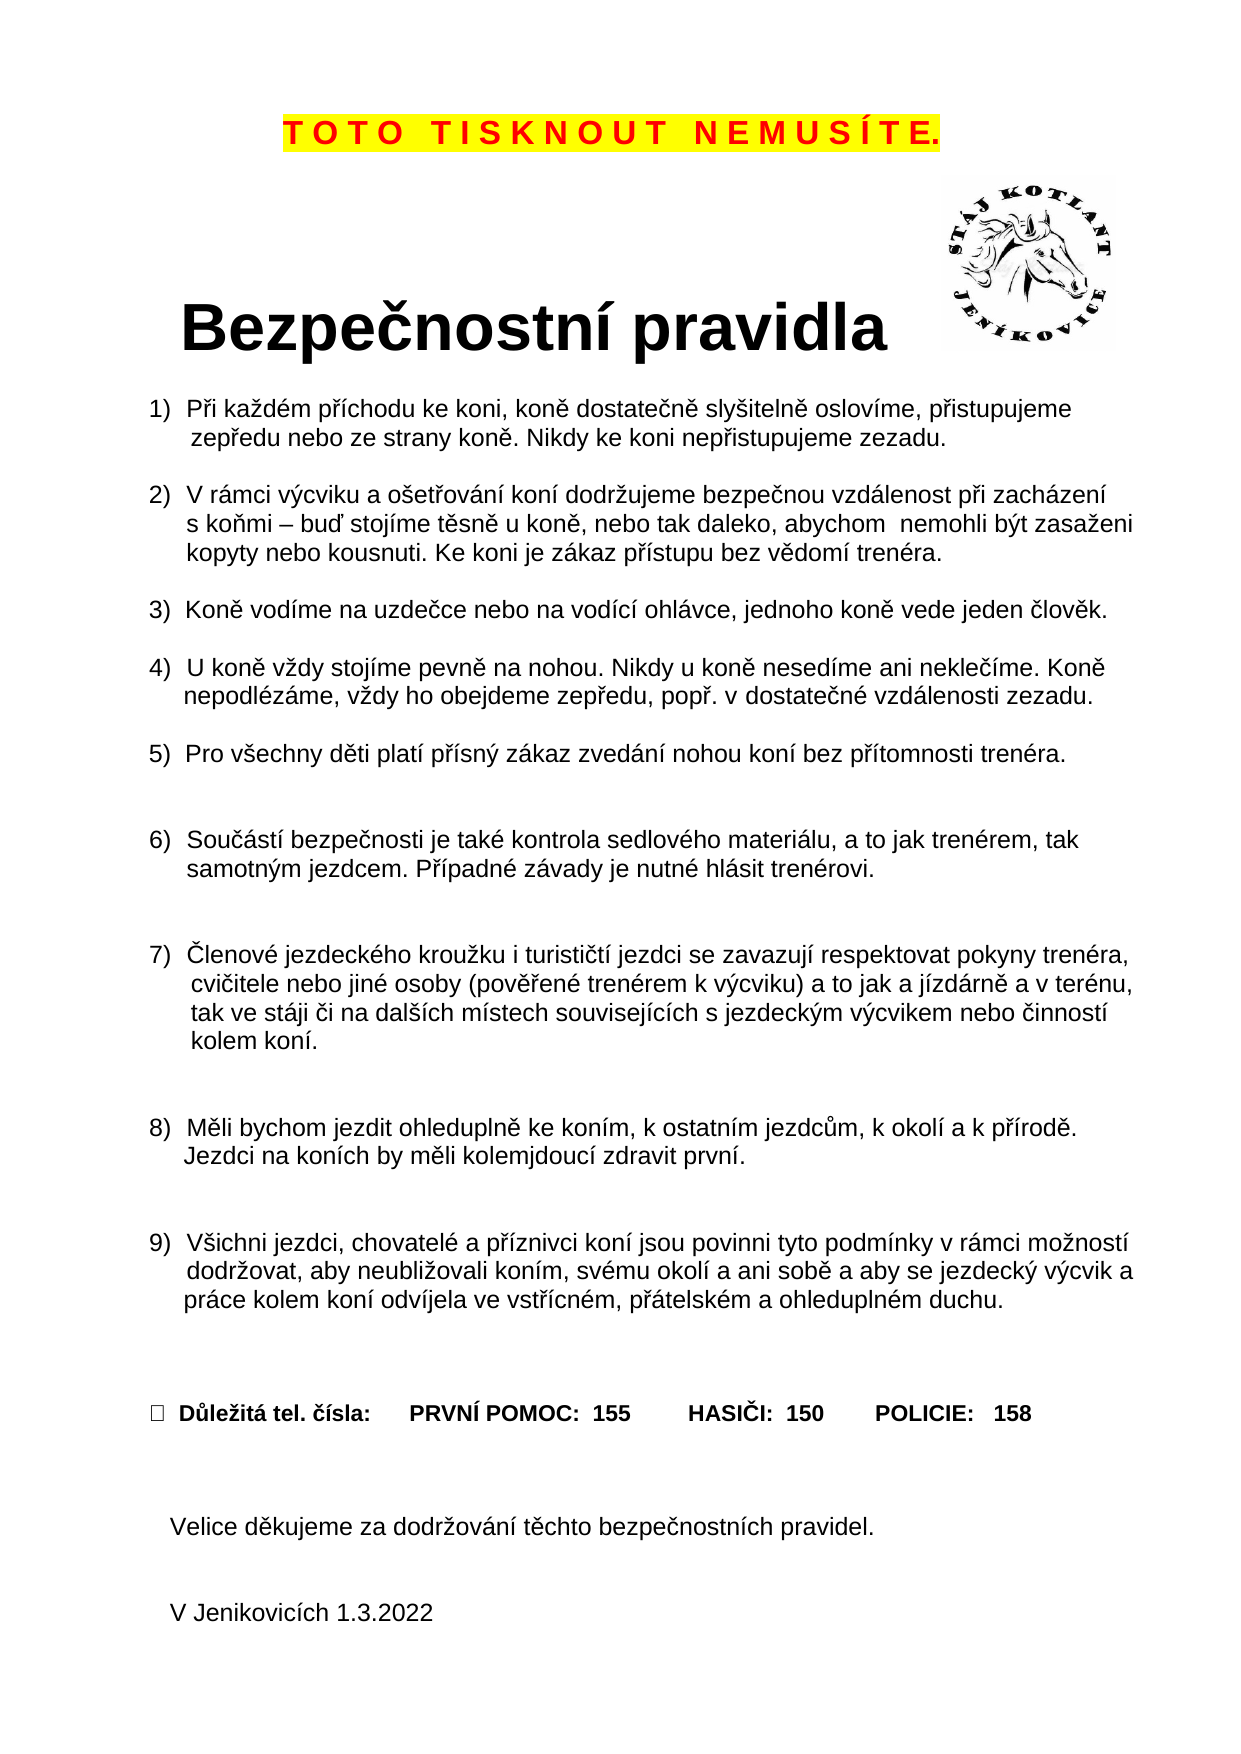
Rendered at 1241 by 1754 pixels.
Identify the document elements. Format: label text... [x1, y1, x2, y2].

text samotným jezdcem. Případné závady je nutné hlásit trenérovi. [186, 854, 1165, 882]
text zepředu nebo ze strany koně. Nikdy ke koni nepřistupujeme zezadu. [149, 422, 1165, 451]
text  Důležitá tel. čísla: PRVNÍ POMOC: 155 HASIČI: 150 POLICIE: 158 [149, 1400, 1165, 1454]
text V Jenikovicích 1.3.2022 [149, 1598, 1147, 1627]
list Při každém příchodu ke koni, koně dostatečně slyšitelně oslovíme, přistupujeme [149, 394, 1165, 422]
text Velice děkujeme za dodržování těchto bezpečnostních pravidel. [149, 1512, 1165, 1569]
text 3) Koně vodíme na uzdečce nebo na vodící ohlávce, jednoho koně vede jeden člověk. [149, 595, 1165, 624]
list Všichni jezdci, chovatelé a příznivci koní jsou povinni tyto podmínky v rámci možností dodržovat, aby neubližovali koním, svému okolí a ani sobě a aby se jezdecký výcvik a [149, 1227, 1165, 1285]
text nepodlézáme, vždy ho obejdeme zepředu, popř. v dostatečné vzdálenosti zezadu. [149, 681, 1165, 710]
text T O T O T I S K N O U T N E M U S Í T E. [75, 113, 1147, 152]
text tak ve stáji či na dalších místech souvisejících s jezdeckým výcvikem nebo činností [149, 997, 1165, 1026]
list U koně vždy stojíme pevně na nohou. Nikdy u koně nesedíme ani neklečíme. Koně [149, 652, 1165, 681]
list V rámci výcviku a ošetřování koní dodržujeme bezpečnou vzdálenost při zacházení [149, 480, 1165, 509]
picture [941, 175, 1117, 351]
list Členové jezdeckého kroužku i turističtí jezdci se zavazují respektovat pokyny trenéra, [149, 940, 1165, 969]
text cvičitele nebo jiné osoby (pověřené trenérem k výcviku) a to jak a jízdárně a v terénu, [149, 969, 1165, 997]
text Bezpečnostní pravidla [149, 176, 1147, 365]
text práce kolem koní odvíjela ve vstřícném, přátelském a ohleduplném duchu. [149, 1285, 1165, 1314]
list Součástí bezpečnosti je také kontrola sedlového materiálu, a to jak trenérem, tak [149, 825, 1165, 854]
text kopyty nebo kousnuti. Ke koni je zákaz přístupu bez vědomí trenéra. [186, 537, 1165, 566]
text Jezdci na koních by měli kolemjdoucí zdravit první. [149, 1141, 1165, 1170]
text 5) Pro všechny děti platí přísný zákaz zvedání nohou koní bez přítomnosti trenéra. [149, 739, 1165, 767]
text s koňmi – buď stojíme těsně u koně, nebo tak daleko, abychom nemohli být zasaženi [186, 509, 1165, 537]
list Měli bychom jezdit ohleduplně ke koním, k ostatním jezdcům, k okolí a k přírodě. [149, 1112, 1165, 1141]
text kolem koní. [149, 1026, 1165, 1055]
